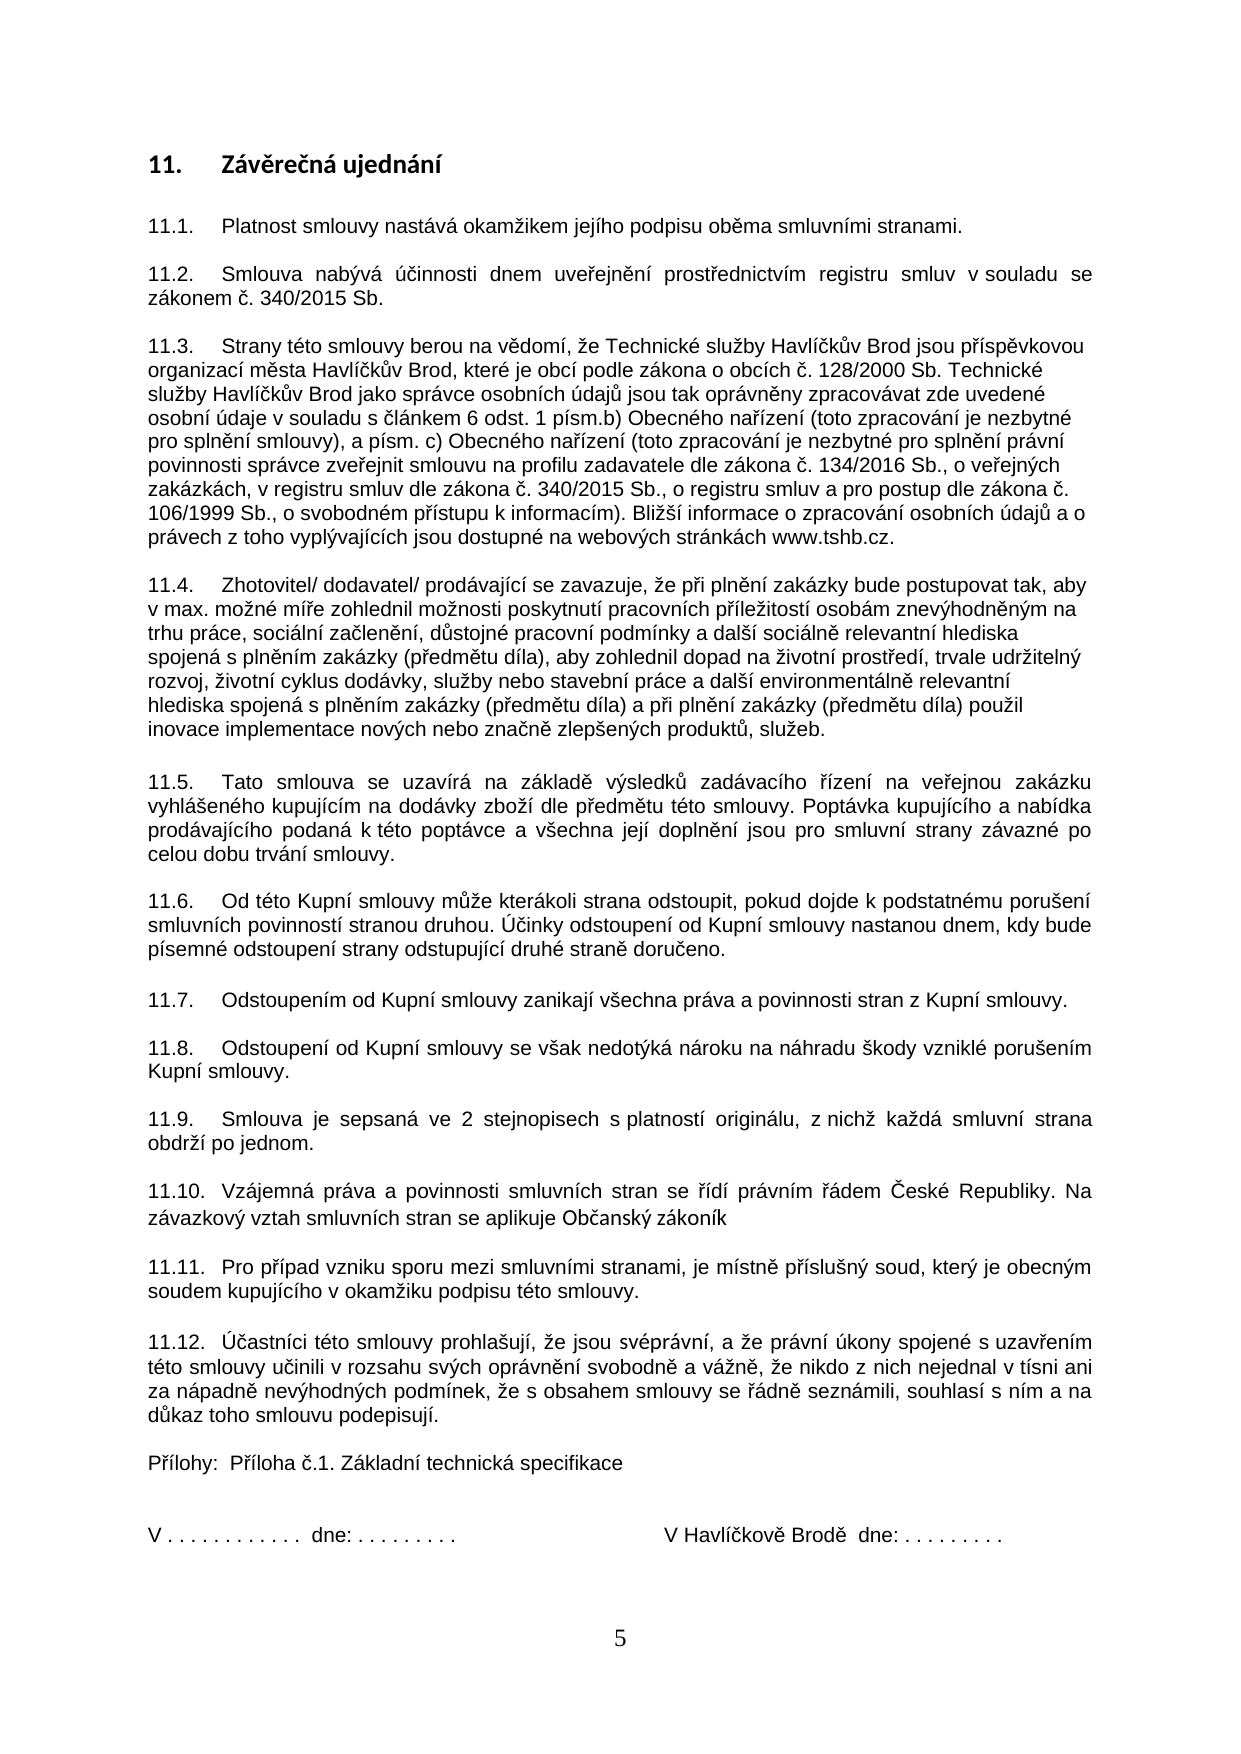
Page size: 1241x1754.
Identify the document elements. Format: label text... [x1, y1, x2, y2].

list Strany této smlouvy berou na vědomí, že Technické služby Havlíčkův Brod jsou příspěvkovou organizací města Havlíčkův Brod, které je obcí podle zákona o obcích č. 128/2000 Sb. Technické služby Havlíčkův Brod jako správce osobních údajů jsou tak oprávněny zpracovávat zde uvedené osobní údaje v souladu s článkem 6 odst. 1 písm.b) Obecného nařízení (toto zpracování je nezbytné pro splnění smlouvy), a písm. c) Obecného nařízení (toto zpracování je nezbytné pro splnění právní povinnosti správce zveřejnit smlouvu na profilu zadavatele dle zákona č. 134/2016 Sb., o veřejných zakázkách, v registru smluv dle zákona č. 340/2015 Sb., o registru smluv a pro postup dle zákona č. 106/1999 Sb., o svobodném přístupu k informacím). Bližší informace o zpracování osobních údajů a o právech z toho vyplývajících jsou dostupné na webových stránkách www.tshb.cz. [148, 333, 1093, 549]
list Zhotovitel/ dodavatel/ prodávající se zavazuje, že při plnění zakázky bude postupovat tak, aby v max. možné míře zohlednil možnosti poskytnutí pracovních příležitostí osobám znevýhodněným na trhu práce, sociální začlenění, důstojné pracovní podmínky a další sociálně relevantní hlediska spojená s plněním zakázky (předmětu díla), aby zohlednil dopad na životní prostředí, trvale udržitelný rozvoj, životní cyklus dodávky, služby nebo stavební práce a další environmentálně relevantní hlediska spojená s plněním zakázky (předmětu díla) a při plnění zakázky (předmětu díla) použil inovace implementace nových nebo značně zlepšených produktů, služeb. [148, 573, 1093, 741]
list Smlouva nabývá účinnosti dnem uveřejnění prostřednictvím registru smluv v souladu se zákonem č. 340/2015 Sb. [148, 262, 1093, 309]
list Závěrečná ujednání [148, 148, 1093, 181]
list Platnost smlouvy nastává okamžikem jejího podpisu oběma smluvními stranami. [148, 214, 1093, 238]
list Odstoupením od Kupní smlouvy zanikají všechna práva a povinnosti stran z Kupní smlouvy. [148, 987, 1093, 1011]
text Přílohy: Příloha č.1. Základní technická specifikace [148, 1451, 1093, 1475]
list Vzájemná práva a povinnosti smluvních stran se řídí právním řádem České Republiky. Na závazkový vztah smluvních stran se aplikuje Občanský zákoník [148, 1179, 1093, 1231]
list Účastníci této smlouvy prohlašují, že jsou svéprávní, a že právní úkony spojené s uzavřením této smlouvy učinili v rozsahu svých oprávnění svobodně a vážně, že nikdo z nich nejednal v tísni ani za nápadně nevýhodných podmínek, že s obsahem smlouvy se řádně seznámili, souhlasí s ním a na důkaz toho smlouvu podepisují. [148, 1327, 1093, 1427]
list Odstoupení od Kupní smlouvy se však nedotýká nároku na náhradu škody vzniklé porušením Kupní smlouvy. [148, 1035, 1093, 1083]
list Smlouva je sepsaná ve 2 stejnopisech s platností originálu, z nichž každá smluvní strana obdrží po jednom. [148, 1107, 1093, 1155]
list Pro případ vzniku sporu mezi smluvními stranami, je místně příslušný soud, který je obecným soudem kupujícího v okamžiku podpisu této smlouvy. [148, 1255, 1093, 1303]
list Od této Kupní smlouvy může kterákoli strana odstoupit, pokud dojde k podstatnému porušení smluvních povinností stranou druhou. Účinky odstoupení od Kupní smlouvy nastanou dnem, kdy bude písemné odstoupení strany odstupující druhé straně doručeno. [148, 889, 1093, 961]
text V . . . . . . . . . . . . dne: . . . . . . . . . V Havlíčkově Brodě dne: . . . . . . . . . [148, 1523, 1093, 1547]
list Tato smlouva se uzavírá na základě výsledků zadávacího řízení na veřejnou zakázku vyhlášeného kupujícím na dodávky zboží dle předmětu této smlouvy. Poptávka kupujícího a nabídka prodávajícího podaná k této poptávce a všechna její doplnění jsou pro smluvní strany závazné po celou dobu trvání smlouvy. [148, 769, 1093, 865]
